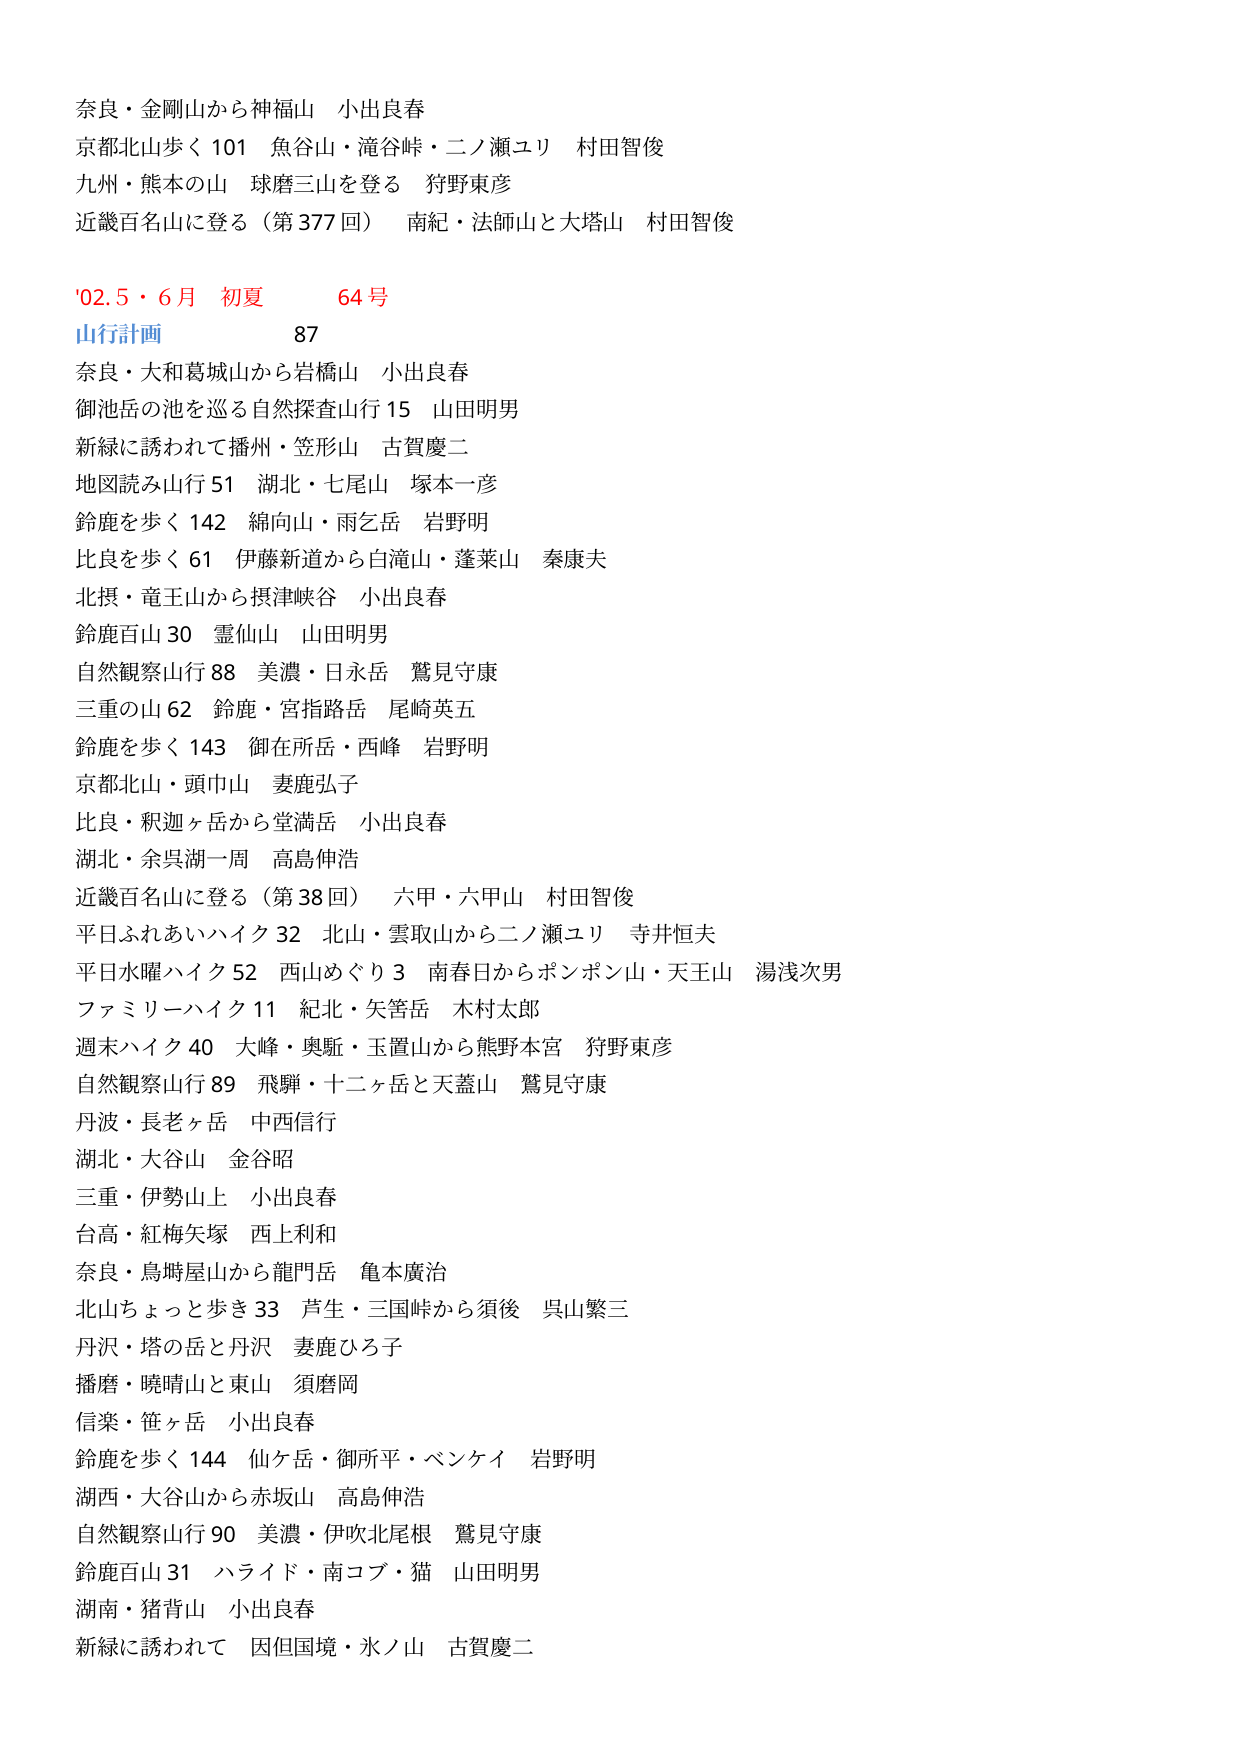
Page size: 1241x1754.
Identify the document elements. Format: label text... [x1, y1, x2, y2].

text 播磨・曉晴山と東山 須磨岡 [75, 1364, 1165, 1402]
text 御池岳の池を巡る自然探査山行15 山田明男 [75, 389, 1165, 427]
text 京都北山・頭巾山 妻鹿弘子 [75, 764, 1165, 802]
text 新緑に誘われて播州・笠形山 古賀慶二 [75, 427, 1165, 464]
text 丹波・長老ヶ岳 中西信行 [75, 1102, 1165, 1139]
text 三重の山62 鈴鹿・宮指路岳 尾崎英五 [75, 689, 1165, 727]
text 比良を歩く61 伊藤新道から白滝山・蓬莱山 秦康夫 [75, 539, 1165, 577]
text 湖南・猪背山 小出良春 [75, 1589, 1165, 1627]
text 鈴鹿を歩く144 仙ケ岳・御所平・ベンケイ 岩野明 [75, 1439, 1165, 1477]
text 奈良・大和葛城山から岩橋山 小出良春 [75, 352, 1165, 389]
text 台高・紅梅矢塚 西上利和 [75, 1214, 1165, 1252]
text 週末ハイク40 大峰・奥駈・玉置山から熊野本宮 狩野東彦 [75, 1027, 1165, 1064]
text 湖北・余呉湖一周 高島伸浩 [75, 839, 1165, 877]
text 鈴鹿百山31 ハライド・南コブ・猫 山田明男 [75, 1552, 1165, 1589]
text 奈良・鳥塒屋山から龍門岳 亀本廣治 [75, 1252, 1165, 1289]
text 鈴鹿百山30 霊仙山 山田明男 [75, 614, 1165, 652]
text '02.５・６月 初夏 64号 [75, 277, 1165, 314]
text 平日ふれあいハイク32 北山・雲取山から二ノ瀬ユリ 寺井恒夫 [75, 914, 1165, 952]
text 鈴鹿を歩く143 御在所岳・西峰 岩野明 [75, 727, 1165, 764]
text 信楽・笹ヶ岳 小出良春 [75, 1402, 1165, 1439]
text 自然観察山行89 飛騨・十二ヶ岳と天蓋山 鷲見守康 [75, 1064, 1165, 1102]
text 三重・伊勢山上 小出良春 [75, 1177, 1165, 1214]
text ファミリーハイク11 紀北・矢筈岳 木村太郎 [75, 989, 1165, 1027]
text 湖北・大谷山 金谷昭 [75, 1139, 1165, 1177]
text 自然観察山行88 美濃・日永岳 鷲見守康 [75, 652, 1165, 689]
text 地図読み山行51 湖北・七尾山 塚本一彦 [75, 464, 1165, 502]
text 北摂・竜王山から摂津峡谷 小出良春 [75, 577, 1165, 614]
text 北山ちょっと歩き33 芦生・三国峠から須後 呉山繁三 [75, 1289, 1165, 1327]
text 近畿百名山に登る（第38回） 六甲・六甲山 村田智俊 [75, 877, 1165, 914]
text 近畿百名山に登る（第377回） 南紀・法師山と大塔山 村田智俊 [75, 202, 1165, 239]
text 京都北山歩く101 魚谷山・滝谷峠・二ノ瀬ユリ 村田智俊 [75, 127, 1165, 164]
text 鈴鹿を歩く142 綿向山・雨乞岳 岩野明 [75, 502, 1165, 539]
text 湖西・大谷山から赤坂山 高島伸浩 [75, 1477, 1165, 1514]
text 丹沢・塔の岳と丹沢 妻鹿ひろ子 [75, 1327, 1165, 1364]
text 比良・釈迦ヶ岳から堂満岳 小出良春 [75, 802, 1165, 839]
text 九州・熊本の山 球磨三山を登る 狩野東彦 [75, 164, 1165, 202]
text 山行計画 87 [75, 314, 1165, 352]
text 新緑に誘われて 因但国境・氷ノ山 古賀慶二 [75, 1627, 1165, 1664]
text 自然観察山行90 美濃・伊吹北尾根 鷲見守康 [75, 1514, 1165, 1552]
text 奈良・金剛山から神福山 小出良春 [75, 89, 1165, 127]
text 平日水曜ハイク52 西山めぐり3 南春日からポンポン山・天王山 湯浅次男 [75, 952, 1165, 989]
